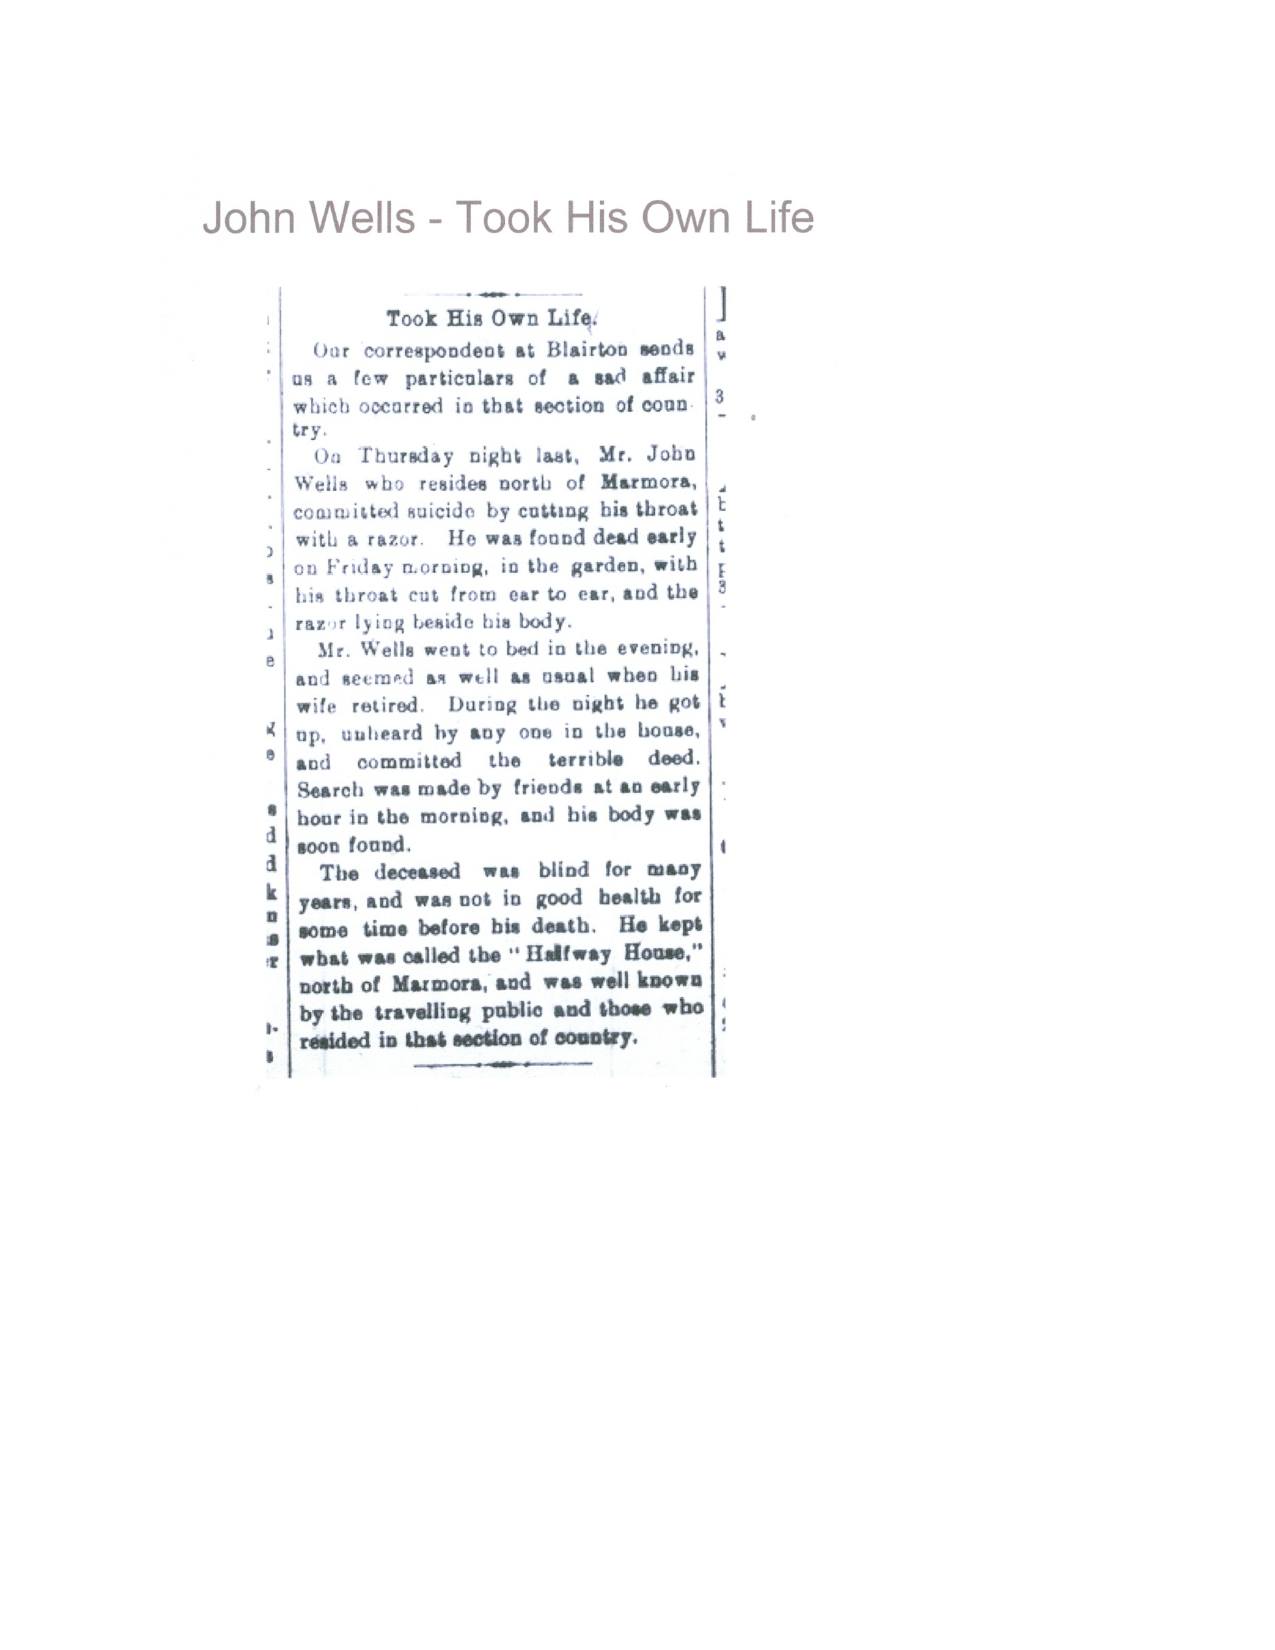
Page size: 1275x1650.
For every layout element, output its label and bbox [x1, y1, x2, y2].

picture [156, 150, 879, 1128]
